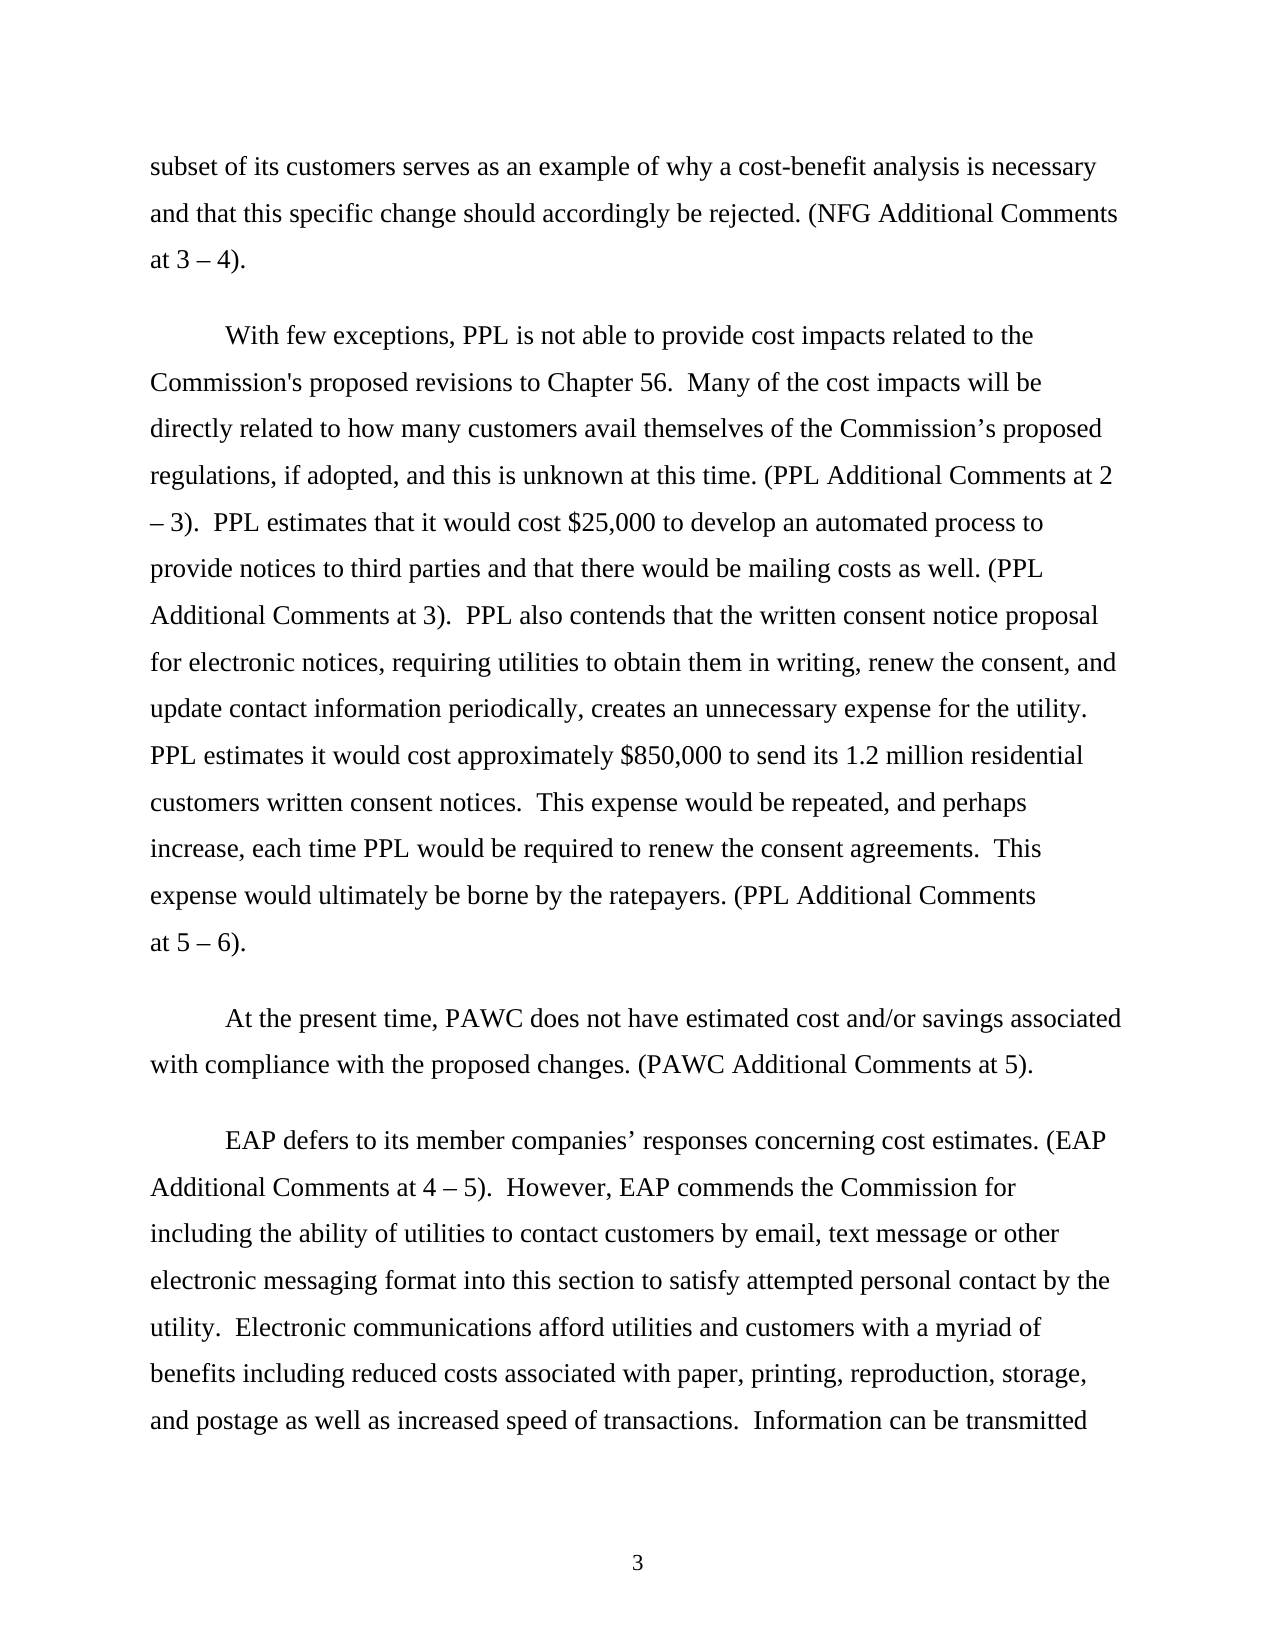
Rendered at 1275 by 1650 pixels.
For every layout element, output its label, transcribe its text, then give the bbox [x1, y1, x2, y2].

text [150, 1124, 1125, 1435]
text With few exceptions, PPL is not able to provide cost impacts related to the Commission's proposed revisions to Chapter 56. Many of the cost impacts will be directly related to how many customers avail themselves of the Commission’s proposed regulations, if adopted, and this is unknown at this time. (PPL Additional Comments at 2 – 3). PPL estimates that it would cost $25,000 to develop an automated process to provide notices to third parties and that there would be mailing costs as well. (PPL Additional Comments at 3). PPL also contends that the written consent notice proposal for electronic notices, requiring utilities to obtain them in writing, renew the consent, and update contact information periodically, creates an unnecessary expense for the utility. PPL estimates it would cost approximately $850,000 to send its 1.2 million residential customers written consent notices. This expense would be repeated, and perhaps increase, each time PPL would be required to renew the consent agreements. This expense would ultimately be borne by the ratepayers. (PPL Additional Comments at 5 – 6). [150, 319, 1125, 957]
text At the present time, PAWC does not have estimated cost and/or savings associated with compliance with the proposed changes. (PAWC Additional Comments at 5). [150, 1002, 1125, 1079]
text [150, 150, 1125, 274]
